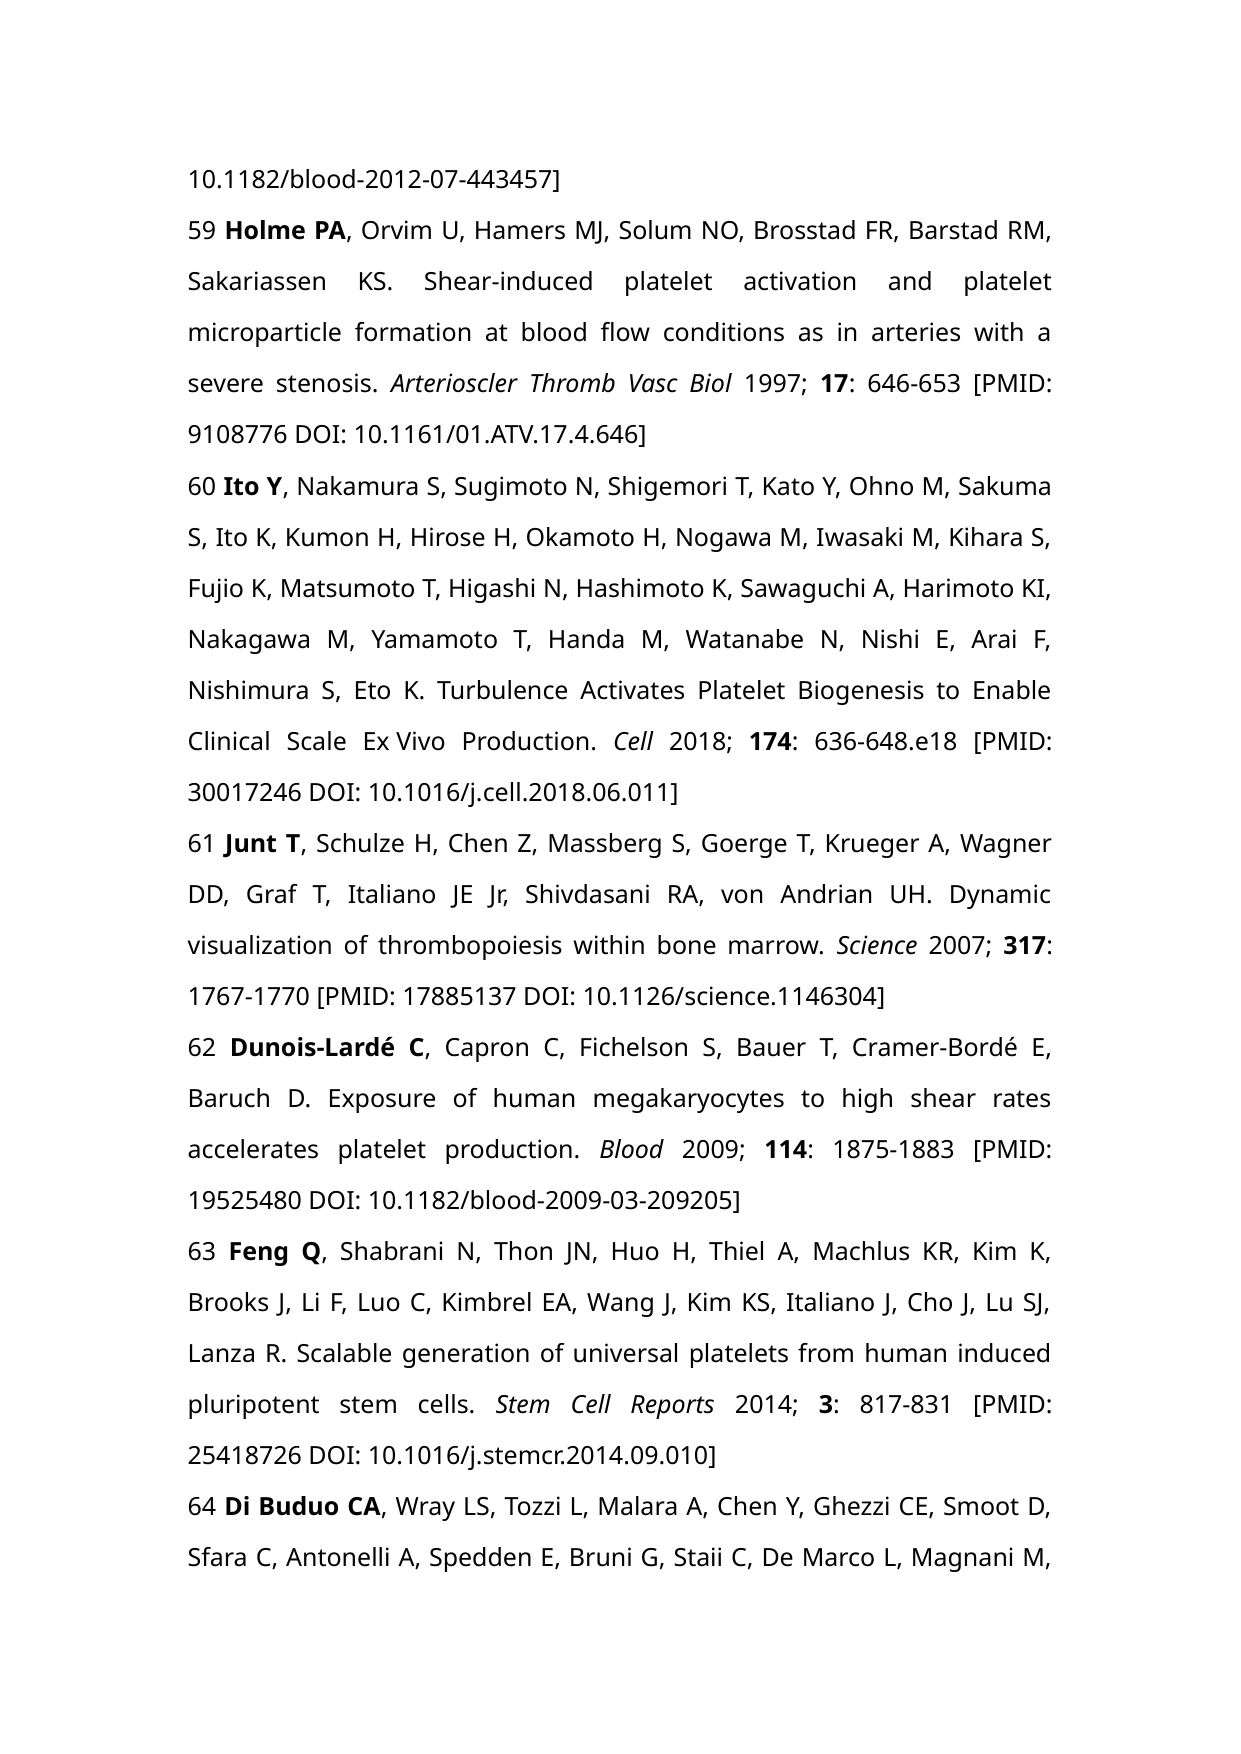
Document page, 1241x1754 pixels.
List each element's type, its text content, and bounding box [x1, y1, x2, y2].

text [187, 1489, 1053, 1574]
text 61 Junt T, Schulze H, Chen Z, Massberg S, Goerge T, Krueger A, Wagner DD, Graf T, Italiano JE Jr, Shivdasani RA, von Andrian UH. Dynamic visualization of thrombopoiesis within bone marrow. Science 2007; 317: 1767-1770 [PMID: 17885137 DOI: 10.1126/science.1146304] [187, 826, 1053, 1013]
text 60 Ito Y, Nakamura S, Sugimoto N, Shigemori T, Kato Y, Ohno M, Sakuma S, Ito K, Kumon H, Hirose H, Okamoto H, Nogawa M, Iwasaki M, Kihara S, Fujio K, Matsumoto T, Higashi N, Hashimoto K, Sawaguchi A, Harimoto KI, Nakagawa M, Yamamoto T, Handa M, Watanabe N, Nishi E, Arai F, Nishimura S, Eto K. Turbulence Activates Platelet Biogenesis to Enable Clinical Scale Ex Vivo Production. Cell 2018; 174: 636-648.e18 [PMID: 30017246 DOI: 10.1016/j.cell.2018.06.011] [187, 468, 1053, 808]
text 59 Holme PA, Orvim U, Hamers MJ, Solum NO, Brosstad FR, Barstad RM, Sakariassen KS. Shear-induced platelet activation and platelet microparticle formation at blood flow conditions as in arteries with a severe stenosis. Arterioscler Thromb Vasc Biol 1997; 17: 646-653 [PMID: 9108776 DOI: 10.1161/01.ATV.17.4.646] [187, 213, 1053, 451]
text 63 Feng Q, Shabrani N, Thon JN, Huo H, Thiel A, Machlus KR, Kim K, Brooks J, Li F, Luo C, Kimbrel EA, Wang J, Kim KS, Italiano J, Cho J, Lu SJ, Lanza R. Scalable generation of universal platelets from human induced pluripotent stem cells. Stem Cell Reports 2014; 3: 817-831 [PMID: 25418726 DOI: 10.1016/j.stemcr.2014.09.010] [187, 1234, 1053, 1472]
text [187, 162, 1053, 196]
text 62 Dunois-Lardé C, Capron C, Fichelson S, Bauer T, Cramer-Bordé E, Baruch D. Exposure of human megakaryocytes to high shear rates accelerates platelet production. Blood 2009; 114: 1875-1883 [PMID: 19525480 DOI: 10.1182/blood-2009-03-209205] [187, 1030, 1053, 1217]
